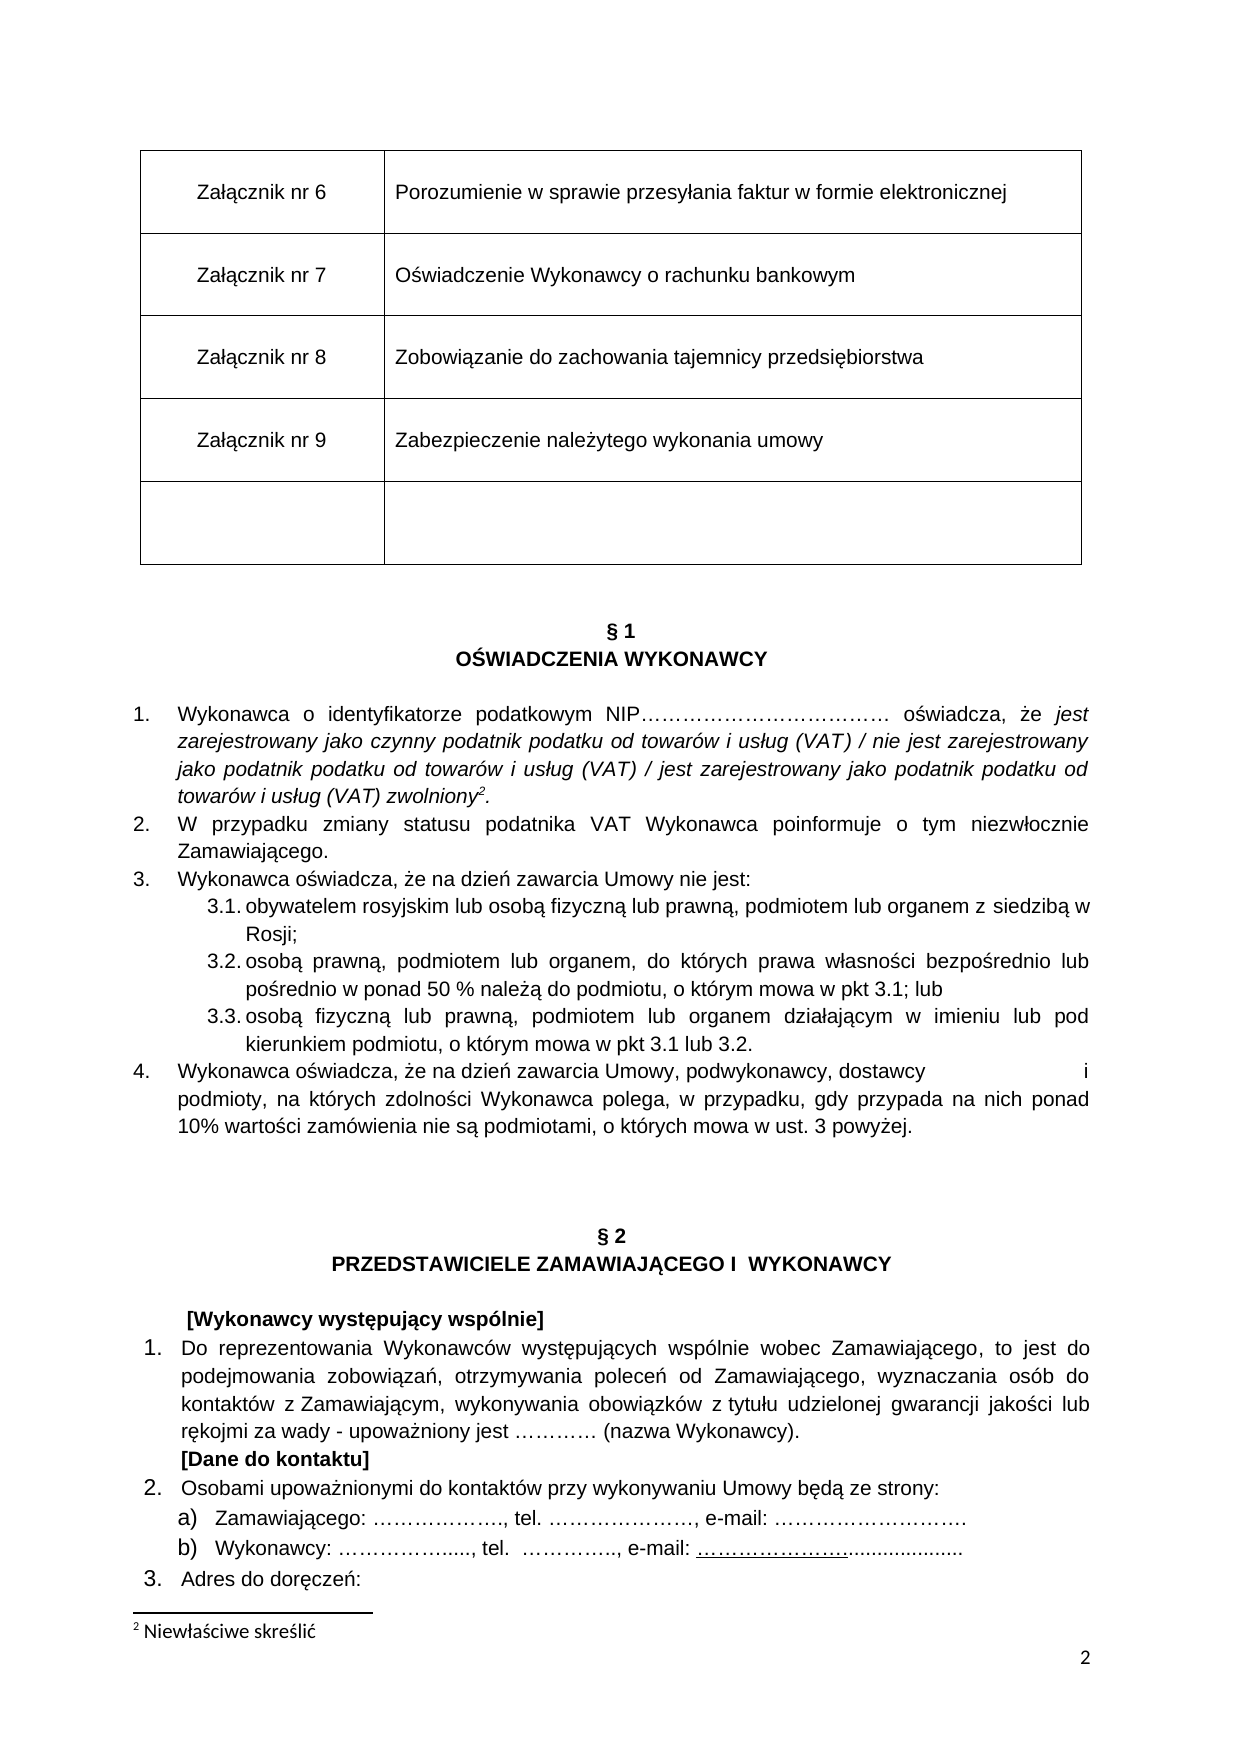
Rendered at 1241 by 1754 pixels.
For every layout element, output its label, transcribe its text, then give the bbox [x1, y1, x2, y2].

text PRZEDSTAWICIELE ZAMAWIAJĄCEGO i wykonawcy [133, 1252, 1090, 1276]
text § 2 [133, 1224, 1090, 1248]
table_cell Załącznik nr 7 [141, 234, 384, 315]
list Zamawiającego: ………………., tel. …………………, e-mail: ………………………. [177, 1504, 1090, 1531]
table_cell Zabezpieczenie należytego wykonania umowy [385, 399, 1081, 481]
list obywatelem rosyjskim lub osobą fizyczną lub prawną, podmiotem lub organem z siedzibą w Rosji; [207, 894, 1090, 946]
text OŚWIADCZENIA WYKONAWCY [133, 647, 1090, 671]
text [Wykonawcy występujący wspólnie] [181, 1307, 1090, 1331]
list W przypadku zmiany statusu podatnika VAT Wykonawca poinformuje o tym niezwłocznie Zamawiającego. [133, 812, 1090, 863]
text [Dane do kontaktu] [181, 1446, 1090, 1470]
table_cell Załącznik nr 6 [141, 151, 384, 233]
table_cell Załącznik nr 9 [141, 399, 384, 481]
table_cell [141, 482, 384, 563]
list Wykonawcy: ……………....., tel. ………….., e-mail: …………………..................... [177, 1534, 1090, 1561]
table_cell Zobowiązanie do zachowania tajemnicy przedsiębiorstwa [385, 316, 1081, 398]
table_cell Porozumienie w sprawie przesyłania faktur w formie elektronicznej [385, 151, 1081, 233]
list osobą prawną, podmiotem lub organem, do których prawa własności bezpośrednio lub pośrednio w ponad 50 % należą do podmiotu, o którym mowa w pkt 3.1; lub [207, 949, 1090, 1001]
table_cell Załącznik nr 8 [141, 316, 384, 398]
list Wykonawca oświadcza, że na dzień zawarcia Umowy, podwykonawcy, dostawcy i podmioty, na których zdolności Wykonawca polega, w przypadku, gdy przypada na nich ponad 10% wartości zamówienia nie są podmiotami, o których mowa w ust. 3 powyżej. [133, 1059, 1090, 1138]
table_cell Oświadczenie Wykonawcy o rachunku bankowym [385, 234, 1081, 315]
list Wykonawca o identyfikatorze podatkowym NIP……………………………… oświadcza, że jest zarejestrowany jako czynny podatnik podatku od towarów i usług (VAT) / nie jest zarejestrowany jako podatnik podatku od towarów i usług (VAT) / jest zarejestrowany jako podatnik podatku od towarów i usług (VAT) zwolniony. [133, 702, 1090, 808]
list Osobami upoważnionymi do kontaktów przy wykonywaniu Umowy będą ze strony: [143, 1474, 1090, 1500]
list osobą fizyczną lub prawną, podmiotem lub organem działającym w imieniu lub pod kierunkiem podmiotu, o którym mowa w pkt 3.1 lub 3.2. [207, 1004, 1090, 1056]
list Wykonawca oświadcza, że na dzień zawarcia Umowy nie jest: [133, 867, 1090, 891]
list Do reprezentowania Wykonawców występujących wspólnie wobec Zamawiającego, to jest do podejmowania zobowiązań, otrzymywania poleceń od Zamawiającego, wyznaczania osób do kontaktów z Zamawiającym, wykonywania obowiązków z tytułu udzielonej gwarancji jakości lub rękojmi za wady - upoważniony jest ………… (nazwa Wykonawcy). [143, 1334, 1090, 1443]
text § 1 [133, 619, 1109, 643]
list Adres do doręczeń: [143, 1564, 1090, 1591]
table_cell [385, 482, 1081, 563]
